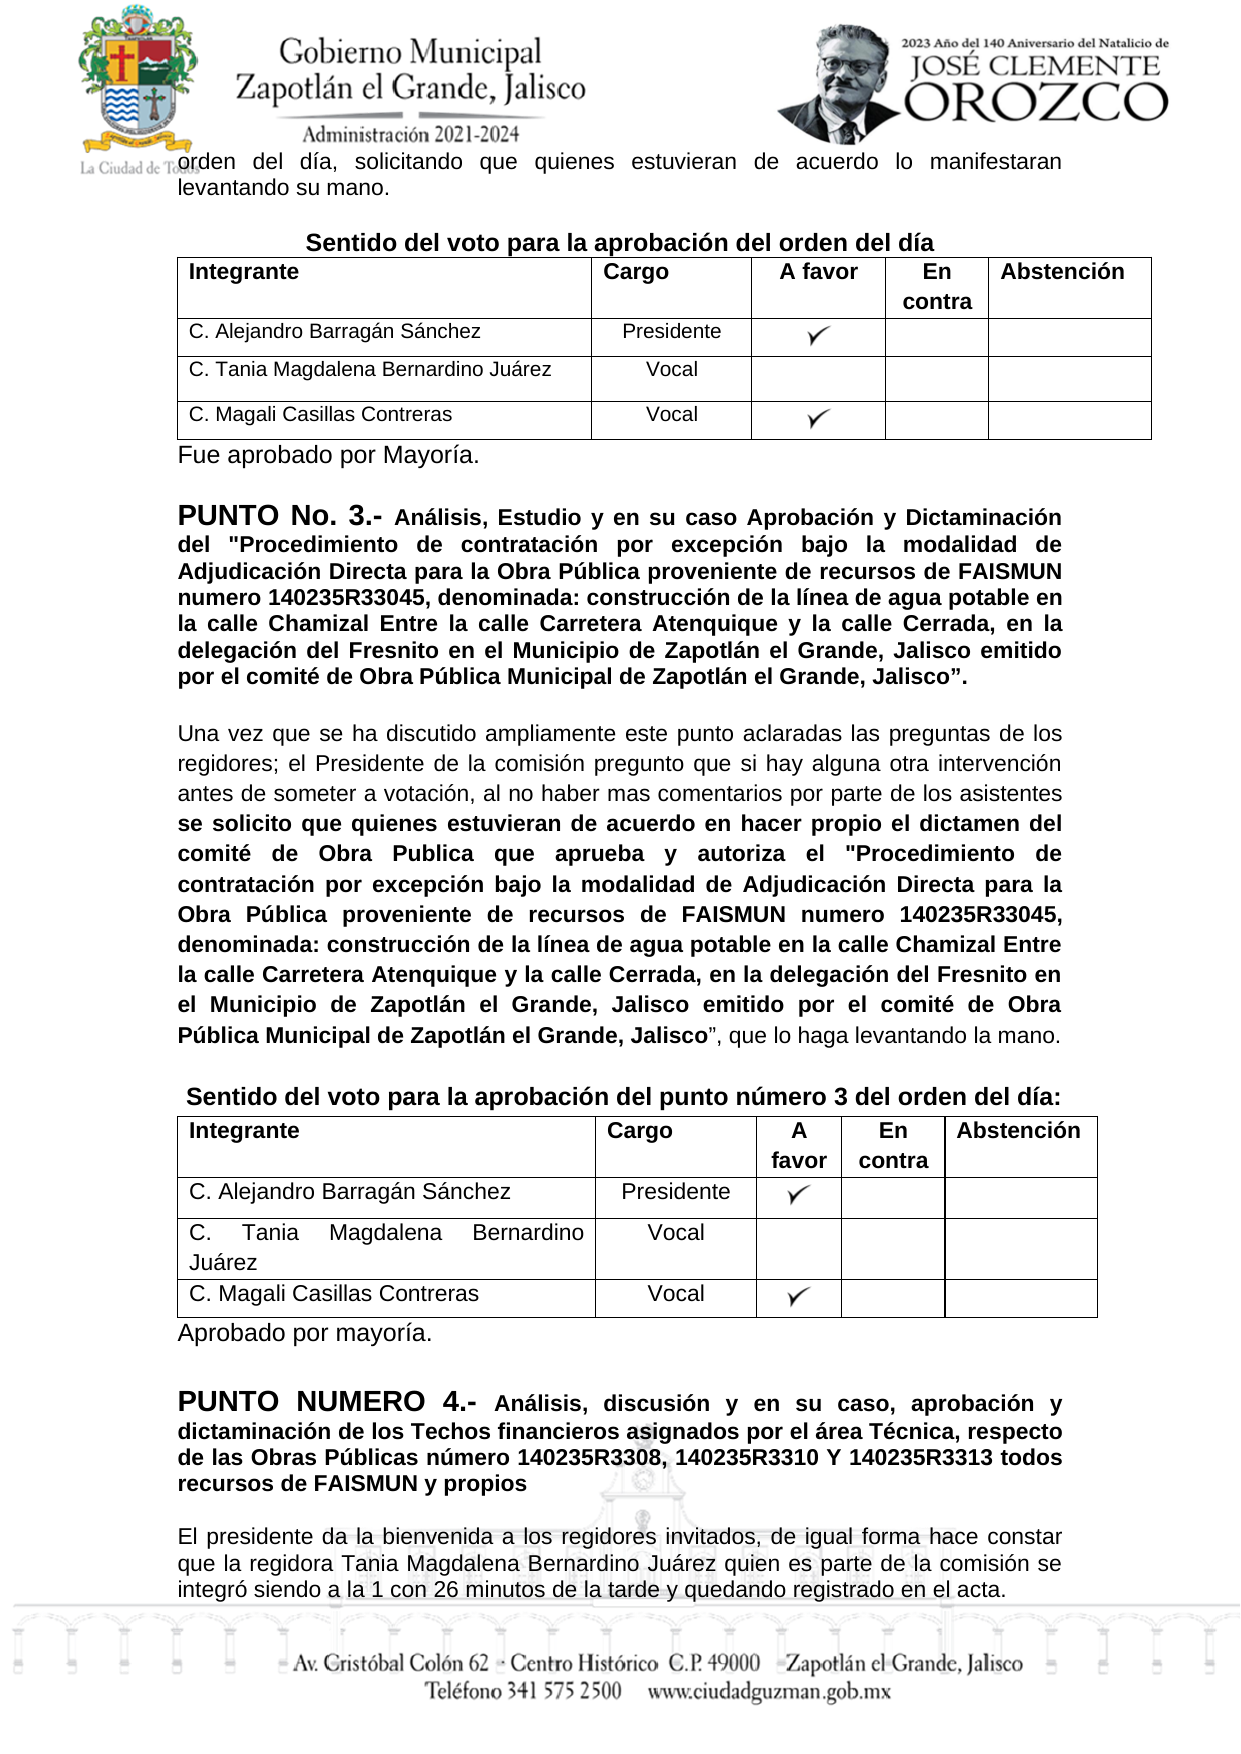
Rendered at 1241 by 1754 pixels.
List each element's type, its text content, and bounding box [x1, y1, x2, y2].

table_header En contra [842, 1117, 944, 1177]
table_cell [752, 402, 885, 439]
table_cell C. Tania Magdalena Bernardino Juárez [178, 357, 591, 401]
table_cell Vocal [596, 1280, 756, 1317]
table_cell [989, 319, 1151, 356]
table_cell [989, 402, 1151, 439]
text PUNTO NUMERO 4.- Análisis, discusión y en su caso, aprobación y dictaminación de los Techos financieros asignados por el área Técnica, respecto de las Obras Públicas número 140235R3308, 140235R3310 Y 140235R3313 todos recursos de FAISMUN y propios [177, 1384, 1063, 1497]
table_cell [752, 357, 885, 401]
table_cell [886, 402, 988, 439]
picture [0, 0, 1241, 1751]
text Sentido del voto para la aprobación del punto número 3 del orden del día: [177, 1082, 1063, 1111]
table_header A favor [752, 258, 885, 318]
text PUNTO No. 3.- Análisis, Estudio y en su caso Aprobación y Dictaminación del "Procedimiento de contratación por excepción bajo la modalidad de Adjudicación Directa para la Obra Pública proveniente de recursos de FAISMUN numero 140235R33045, denominada: construcción de la línea de agua potable en la calle Chamizal Entre la calle Carretera Atenquique y la calle Cerrada, en la delegación del Fresnito en el Municipio de Zapotlán el Grande, Jalisco emitido por el comité de Obra Pública Municipal de Zapotlán el Grande, Jalisco”. [177, 498, 1063, 689]
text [177, 148, 1063, 200]
table_header Abstención [946, 1117, 1097, 1177]
table_cell C. Tania Magdalena Bernardino Juárez [178, 1219, 595, 1279]
text Una vez que se ha discutido ampliamente este punto aclaradas las preguntas de los regidores; el Presidente de la comisión pregunto que si hay alguna otra intervención antes de someter a votación, al no haber mas comentarios por parte de los asistentes se solicito que quienes estuvieran de acuerdo en hacer propio el dictamen del comité de Obra Publica que aprueba y autoriza el "Procedimiento de contratación por excepción bajo la modalidad de Adjudicación Directa para la Obra Pública proveniente de recursos de FAISMUN numero 140235R33045, denominada: construcción de la línea de agua potable en la calle Chamizal Entre la calle Carretera Atenquique y la calle Cerrada, en la delegación del Fresnito en el Municipio de Zapotlán el Grande, Jalisco emitido por el comité de Obra Pública Municipal de Zapotlán el Grande, Jalisco”, que lo haga levantando la mano. [177, 719, 1063, 1048]
table_header A favor [757, 1117, 841, 1177]
table_cell [842, 1178, 944, 1218]
table_header Cargo [592, 258, 751, 318]
table_cell [757, 1178, 841, 1218]
text El presidente da la bienvenida a los regidores invitados, de igual forma hace constar que la regidora Tania Magdalena Bernardino Juárez quien es parte de la comisión se integró siendo a la 1 con 26 minutos de la tarde y quedando registrado en el acta. [177, 1523, 1063, 1602]
table_cell Presidente [592, 319, 751, 356]
table_cell [886, 357, 988, 401]
table_cell [886, 319, 988, 356]
table_cell C. Alejandro Barragán Sánchez [178, 319, 591, 356]
table_cell C. Magali Casillas Contreras [178, 1280, 595, 1317]
table_cell [989, 357, 1151, 401]
table_cell Presidente [596, 1178, 756, 1218]
text Aprobado por mayoría. [177, 1318, 1063, 1347]
table_cell Vocal [592, 357, 751, 401]
text Sentido del voto para la aprobación del orden del día [177, 228, 1063, 257]
table_cell Vocal [596, 1219, 756, 1279]
table_cell [757, 1219, 841, 1279]
table_cell [842, 1219, 944, 1279]
table_header En contra [886, 258, 988, 318]
table_cell Vocal [592, 402, 751, 439]
table_cell [946, 1219, 1097, 1279]
table_header Integrante [178, 258, 591, 318]
table_header Cargo [596, 1117, 756, 1177]
table_cell [946, 1280, 1097, 1317]
table_header Integrante [178, 1117, 595, 1177]
table_cell [842, 1280, 944, 1317]
table_cell [757, 1280, 841, 1317]
table_cell [946, 1178, 1097, 1218]
table_cell C. Magali Casillas Contreras [178, 402, 591, 439]
table_cell C. Alejandro Barragán Sánchez [178, 1178, 595, 1218]
table_cell [752, 319, 885, 356]
table_header Abstención [989, 258, 1151, 318]
text Fue aprobado por Mayoría. [177, 440, 1063, 469]
